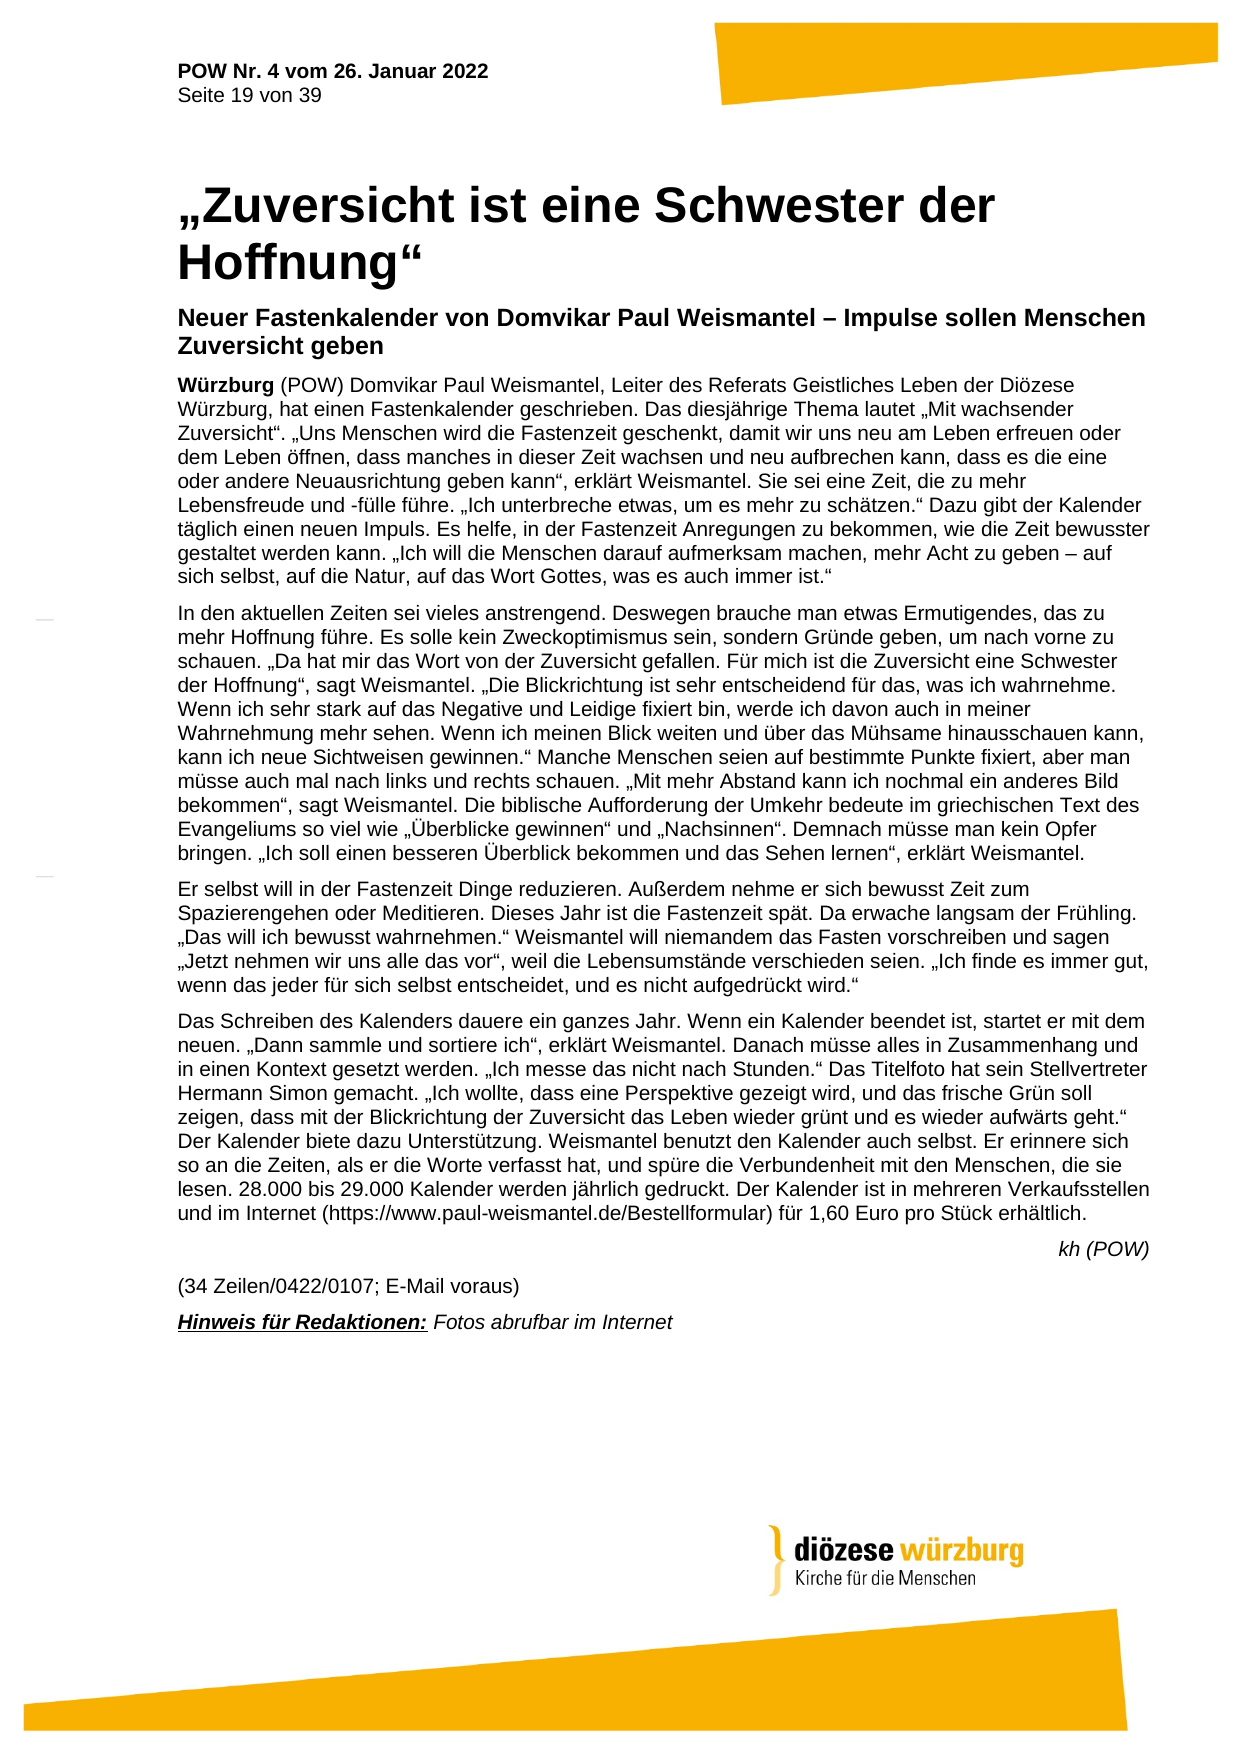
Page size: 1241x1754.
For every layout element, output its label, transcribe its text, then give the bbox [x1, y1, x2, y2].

text (34 Zeilen/0422/0107; E-Mail voraus) [177, 1274, 1152, 1298]
picture [0, 0, 1241, 1754]
text Hinweis für Redaktionen: Fotos abrufbar im Internet [177, 1310, 1152, 1334]
text In den aktuellen Zeiten sei vieles anstrengend. Deswegen brauche man etwas Ermutigendes, das zu mehr Hoffnung führe. Es solle kein Zweckoptimismus sein, sondern Gründe geben, um nach vorne zu schauen. „Da hat mir das Wort von der Zuversicht gefallen. Für mich ist die Zuversicht eine Schwester der Hoffnung“, sagt Weismantel. „Die Blickrichtung ist sehr entscheidend für das, was ich wahrnehme. Wenn ich sehr stark auf das Negative und Leidige fixiert bin, werde ich davon auch in meiner Wahrnehmung mehr sehen. Wenn ich meinen Blick weiten und über das Mühsame hinausschauen kann, kann ich neue Sichtweisen gewinnen.“ Manche Menschen seien auf bestimmte Punkte fixiert, aber man müsse auch mal nach links und rechts schauen. „Mit mehr Abstand kann ich nochmal ein anderes Bild bekommen“, sagt Weismantel. Die biblische Aufforderung der Umkehr bedeute im griechischen Text des Evangeliums so viel wie „Überblicke gewinnen“ und „Nachsinnen“. Demnach müsse man kein Opfer bringen. „Ich soll einen besseren Überblick bekommen und das Sehen lernen“, erklärt Weismantel. [177, 601, 1152, 864]
list kh (POW) [252, 1237, 1152, 1261]
text Er selbst will in der Fastenzeit Dinge reduzieren. Außerdem nehme er sich bewusst Zeit zum Spazierengehen oder Meditieren. Dieses Jahr ist die Fastenzeit spät. Da erwache langsam der Frühling. „Das will ich bewusst wahrnehmen.“ Weismantel will niemandem das Fasten vorschreiben und sagen „Jetzt nehmen wir uns alle das vor“, weil die Lebensumstände verschieden seien. „Ich finde es immer gut, wenn das jeder für sich selbst entscheidet, und es nicht aufgedrückt wird.“ [177, 877, 1152, 997]
text Neuer Fastenkalender von Domvikar Paul Weismantel – Impulse sollen Menschen Zuversicht geben [177, 303, 1152, 360]
text Das Schreiben des Kalenders dauere ein ganzes Jahr. Wenn ein Kalender beendet ist, startet er mit dem neuen. „Dann sammle und sortiere ich“, erklärt Weismantel. Danach müsse alles in Zusammenhang und in einen Kontext gesetzt werden. „Ich messe das nicht nach Stunden.“ Das Titelfoto hat sein Stellvertreter Hermann Simon gemacht. „Ich wollte, dass eine Perspektive gezeigt wird, und das frische Grün soll zeigen, dass mit der Blickrichtung der Zuversicht das Leben wieder grünt und es wieder aufwärts geht.“ Der Kalender biete dazu Unterstützung. Weismantel benutzt den Kalender auch selbst. Er erinnere sich so an die Zeiten, als er die Worte verfasst hat, und spüre die Verbundenheit mit den Menschen, die sie lesen. 28.000 bis 29.000 Kalender werden jährlich gedruckt. Der Kalender ist in mehreren Verkaufsstellen und im Internet (https://www.paul-weismantel.de/Bestellformular) für 1,60 Euro pro Stück erhältlich. [177, 1009, 1152, 1225]
text Würzburg (POW) Domvikar Paul Weismantel, Leiter des Referats Geistliches Leben der Diözese Würzburg, hat einen Fastenkalender geschrieben. Das diesjährige Thema lautet „Mit wachsender Zuversicht“. „Uns Menschen wird die Fastenzeit geschenkt, damit wir uns neu am Leben erfreuen oder dem Leben öffnen, dass manches in dieser Zeit wachsen und neu aufbrechen kann, dass es die eine oder andere Neuausrichtung geben kann“, erklärt Weismantel. Sie sei eine Zeit, die zu mehr Lebensfreude und -fülle führe. „Ich unterbreche etwas, um es mehr zu schätzen.“ Dazu gibt der Kalender täglich einen neuen Impuls. Es helfe, in der Fastenzeit Anregungen zu bekommen, wie die Zeit bewusster gestaltet werden kann. „Ich will die Menschen darauf aufmerksam machen, mehr Acht zu geben – auf sich selbst, auf die Natur, auf das Wort Gottes, was es auch immer ist.“ [177, 373, 1152, 588]
subtitle „Zuversicht ist eine Schwester der Hoffnung“ [177, 175, 1152, 290]
